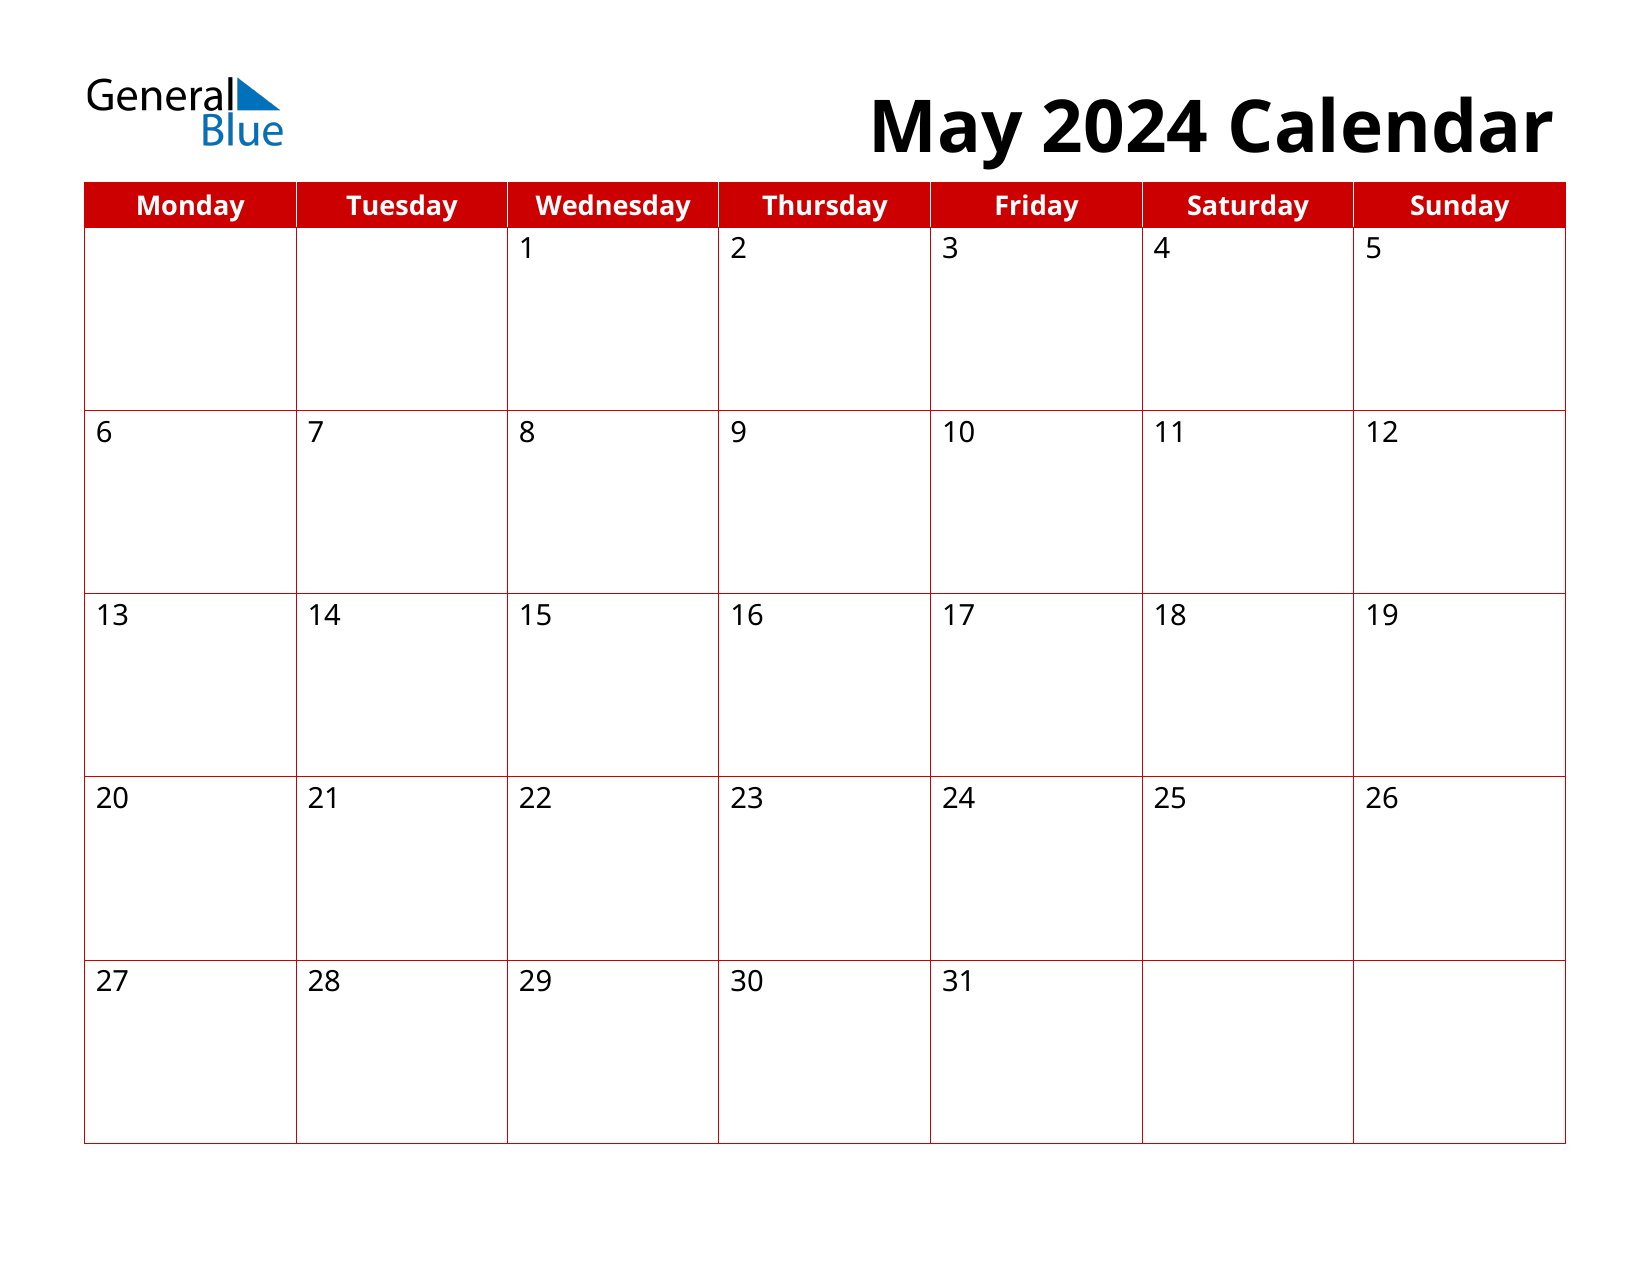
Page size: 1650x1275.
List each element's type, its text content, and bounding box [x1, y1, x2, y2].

table_cell [1143, 634, 1353, 776]
table_cell 18 [1143, 594, 1353, 634]
table_cell 14 [297, 594, 507, 634]
table_cell [85, 817, 296, 959]
table_cell 25 [1143, 777, 1353, 817]
table_cell Thursday [719, 183, 930, 227]
table_cell [508, 267, 718, 410]
table_cell 31 [931, 961, 1142, 1000]
table_cell 16 [719, 594, 930, 634]
table_cell [508, 817, 718, 959]
table_cell [85, 634, 296, 776]
table_cell [1143, 817, 1353, 959]
table_cell 4 [1143, 228, 1353, 267]
table_cell [719, 634, 930, 776]
table_cell [719, 267, 930, 410]
table_cell [1354, 961, 1565, 1000]
table_cell Friday [931, 183, 1142, 227]
table_cell 8 [508, 411, 718, 451]
table_cell [719, 817, 930, 959]
table_cell 15 [508, 594, 718, 634]
table_cell 2 [719, 228, 930, 267]
table_cell 28 [297, 961, 507, 1000]
table_cell [1354, 634, 1565, 776]
table_cell [508, 634, 718, 776]
table_cell Tuesday [297, 183, 507, 227]
table_cell 10 [931, 411, 1142, 451]
table_header May 2024 Calendar [507, 75, 1566, 182]
table_cell [1354, 267, 1565, 410]
table_cell 26 [1354, 777, 1565, 817]
table_cell 3 [931, 228, 1142, 267]
table_cell 29 [508, 961, 718, 1000]
table_cell [931, 451, 1142, 593]
table_cell [1143, 451, 1353, 593]
table_cell 27 [85, 961, 296, 1000]
table_cell 5 [1354, 228, 1565, 267]
table_cell [931, 634, 1142, 776]
table_cell Sunday [1354, 183, 1565, 227]
picture [87, 77, 283, 146]
table_cell Saturday [1143, 183, 1353, 227]
table_cell [297, 634, 507, 776]
table_cell [508, 1000, 718, 1143]
table_cell [931, 267, 1142, 410]
table_cell 30 [719, 961, 930, 1000]
table_cell [297, 451, 507, 593]
table_cell [297, 817, 507, 959]
table_cell [1143, 961, 1353, 1000]
table_cell Monday [85, 183, 296, 227]
table_cell 9 [719, 411, 930, 451]
table_cell [931, 1000, 1142, 1143]
table_cell 19 [1354, 594, 1565, 634]
table_cell 7 [297, 411, 507, 451]
table_cell [1354, 1000, 1565, 1143]
table_header [84, 75, 507, 182]
table_cell [931, 817, 1142, 959]
table_cell [719, 451, 930, 593]
table_cell [719, 1000, 930, 1143]
table_cell 22 [508, 777, 718, 817]
table_cell [85, 1000, 296, 1143]
table_cell 1 [508, 228, 718, 267]
table_cell [85, 267, 296, 410]
table_cell 13 [85, 594, 296, 634]
table_cell [85, 451, 296, 593]
table_cell [1354, 451, 1565, 593]
table_cell 20 [85, 777, 296, 817]
table_cell 21 [297, 777, 507, 817]
table_cell [297, 1000, 507, 1143]
table_cell 6 [85, 411, 296, 451]
table_cell [1143, 1000, 1353, 1143]
table_cell [85, 228, 296, 267]
table_cell [297, 228, 507, 267]
table_cell [508, 451, 718, 593]
table_cell 24 [931, 777, 1142, 817]
table_cell 17 [931, 594, 1142, 634]
table_cell [297, 267, 507, 410]
table_cell [1143, 267, 1353, 410]
table_cell 12 [1354, 411, 1565, 451]
table_cell [1354, 817, 1565, 959]
table_cell Wednesday [508, 183, 718, 227]
table_cell 23 [719, 777, 930, 817]
table_cell 11 [1143, 411, 1353, 451]
